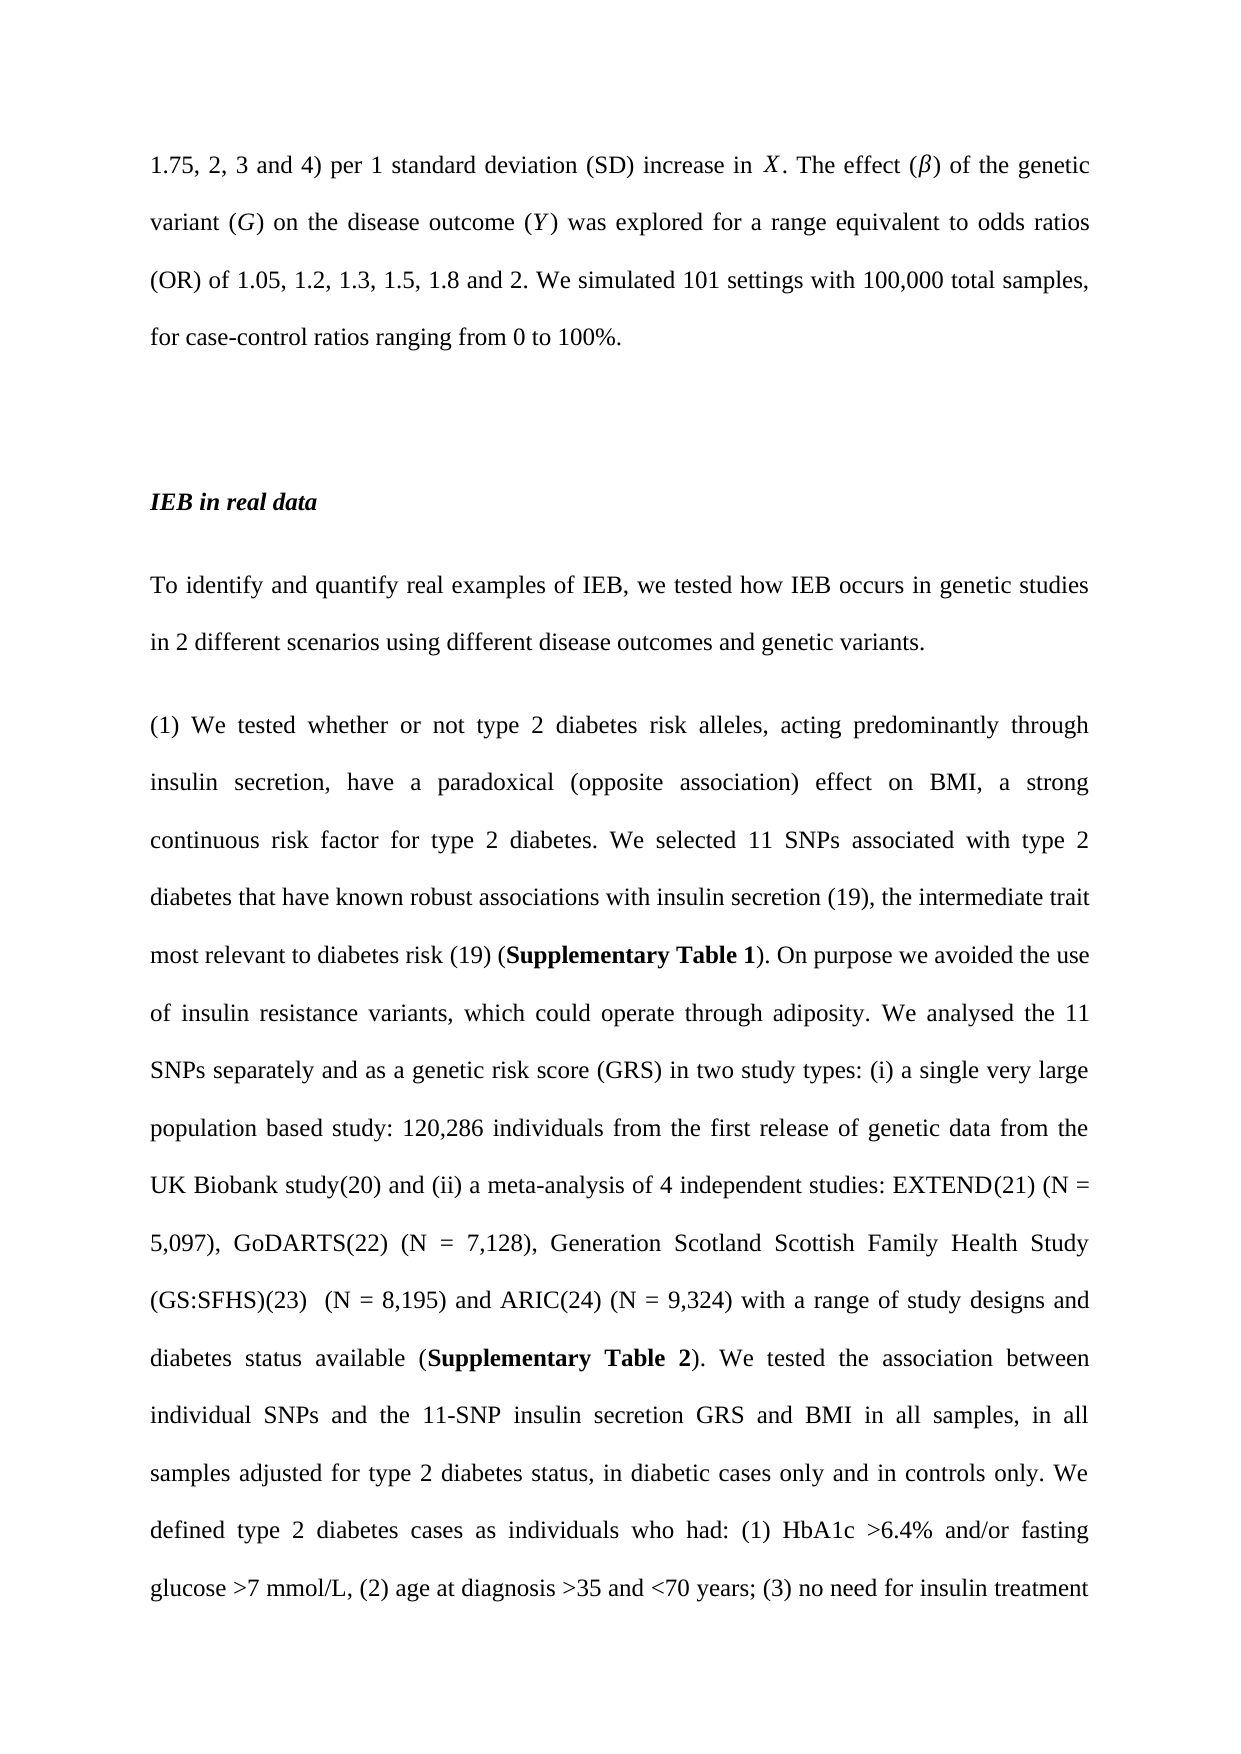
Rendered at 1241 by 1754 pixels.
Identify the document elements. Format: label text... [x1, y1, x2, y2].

text IEB in real data [150, 487, 1090, 516]
text To identify and quantify real examples of IEB, we tested how IEB occurs in genetic studies in 2 different scenarios using different disease outcomes and genetic variants. [150, 570, 1090, 656]
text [150, 150, 1090, 351]
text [150, 710, 1090, 1602]
